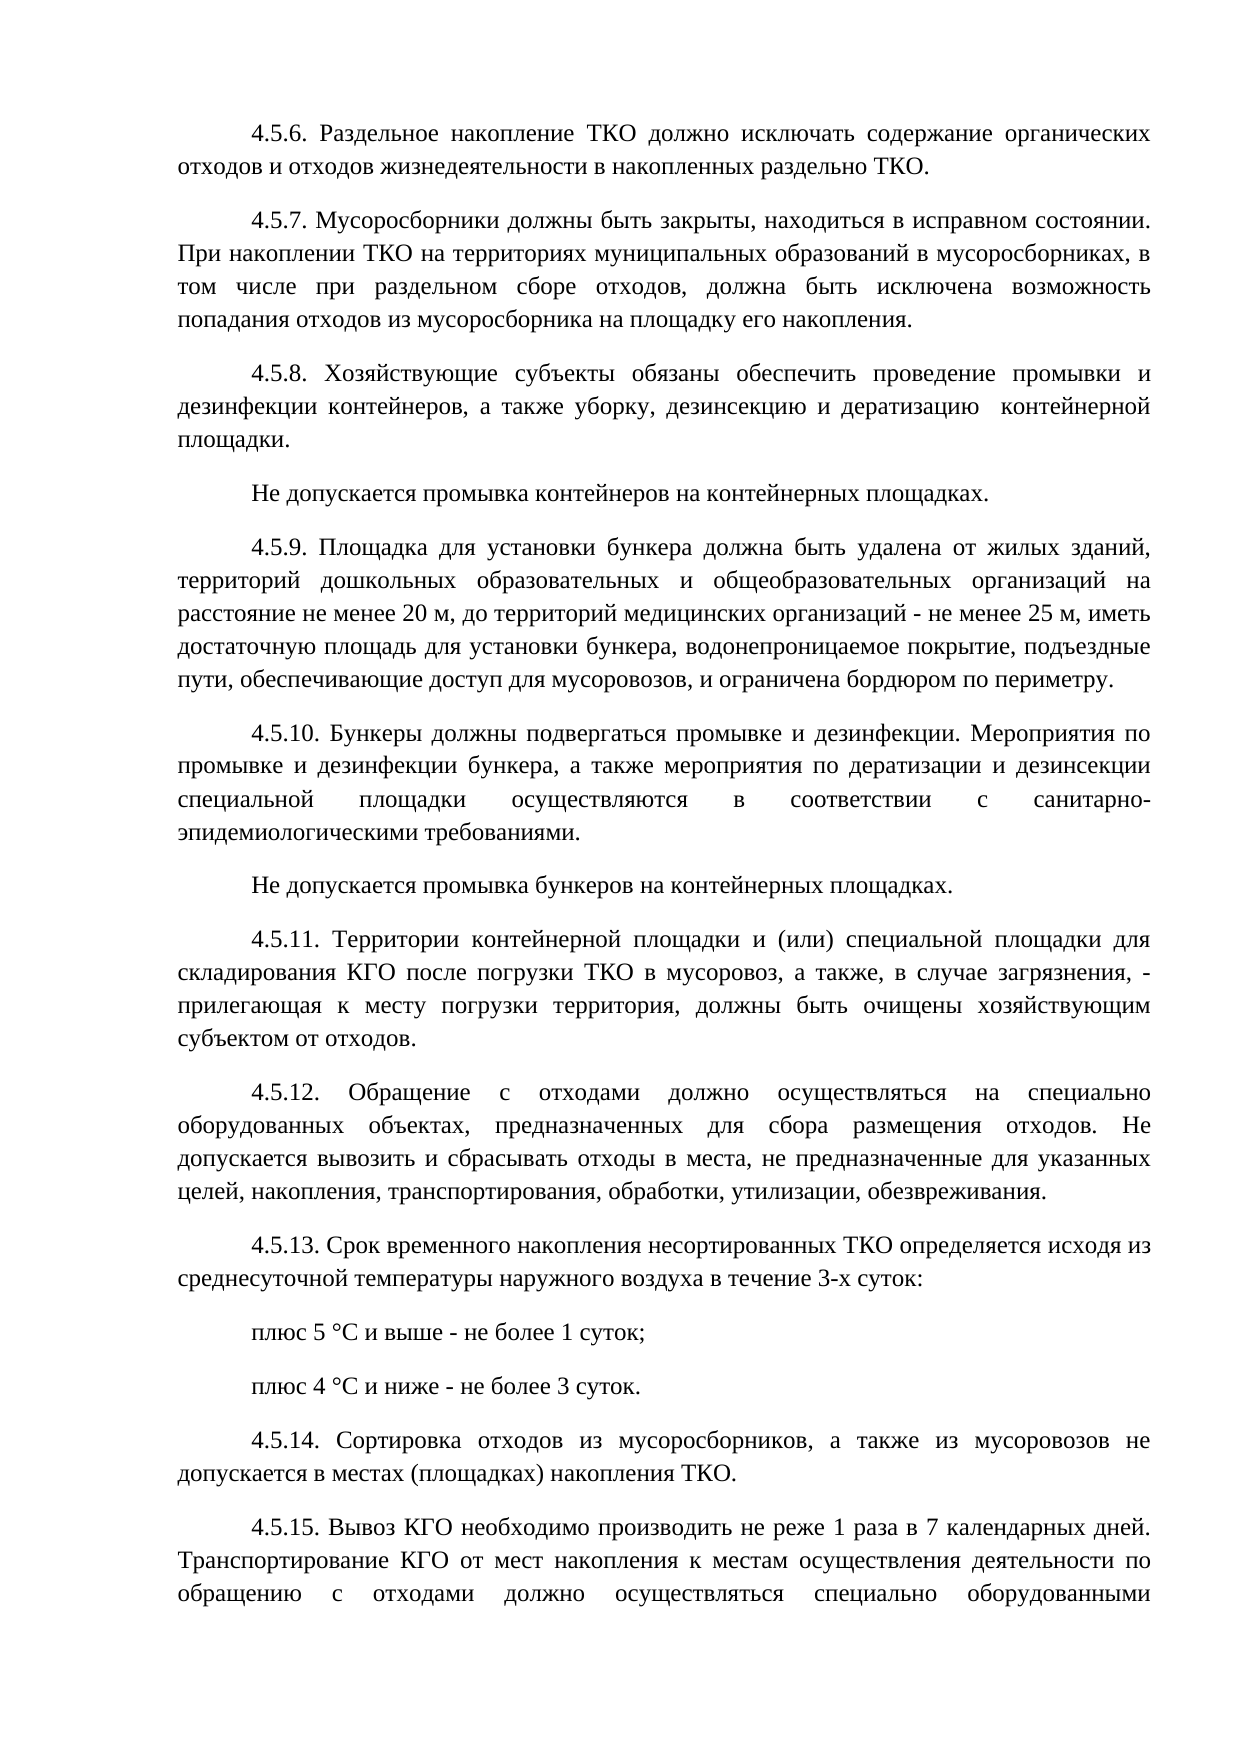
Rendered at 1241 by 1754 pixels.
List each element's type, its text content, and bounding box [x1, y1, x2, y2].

text 4.5.6. Раздельное накопление ТКО должно исключать содержание органических отходов и отходов жизнедеятельности в накопленных раздельно ТКО. [177, 118, 1152, 180]
text 4.5.11. Территории контейнерной площадки и (или) специальной площадки для складирования КГО после погрузки ТКО в мусоровоз, а также, в случае загрязнения, - прилегающая к месту погрузки территория, должны быть очищены хозяйствующим субъектом от отходов. [177, 924, 1152, 1052]
text 4.5.10. Бункеры должны подвергаться промывке и дезинфекции. Мероприятия по промывке и дезинфекции бункера, а также мероприятия по дератизации и дезинсекции специальной площадки осуществляются в соответствии с санитарно-эпидемиологическими требованиями. [177, 718, 1152, 845]
text 4.5.7. Мусоросборники должны быть закрыты, находиться в исправном состоянии. При накоплении ТКО на территориях муниципальных образований в мусоросборниках, в том числе при раздельном сборе отходов, должна быть исключена возможность попадания отходов из мусоросборника на площадку его накопления. [177, 205, 1152, 333]
text Не допускается промывка бункеров на контейнерных площадках. [177, 871, 1152, 899]
text Не допускается промывка контейнеров на контейнерных площадках. [177, 478, 1152, 507]
text 4.5.12. Обращение с отходами должно осуществляться на специально оборудованных объектах, предназначенных для сбора размещения отходов. Не допускается вывозить и сбрасывать отходы в места, не предназначенные для указанных целей, накопления, транспортирования, обработки, утилизации, обезвреживания. [177, 1077, 1152, 1205]
text плюс 4 °C и ниже - не более 3 суток. [177, 1371, 1152, 1400]
text 4.5.8. Хозяйствующие субъекты обязаны обеспечить проведение промывки и дезинфекции контейнеров, а также уборку, дезинсекцию и дератизацию контейнерной площадки. [177, 358, 1152, 453]
text 4.5.13. Срок временного накопления несортированных ТКО определяется исходя из среднесуточной температуры наружного воздуха в течение 3-х суток: [177, 1230, 1152, 1292]
text 4.5.9. Площадка для установки бункера должна быть удалена от жилых зданий, территорий дошкольных образовательных и общеобразовательных организаций на расстояние не менее 20 м, до территорий медицинских организаций - не менее 25 м, иметь достаточную площадь для установки бункера, водонепроницаемое покрытие, подъездные пути, обеспечивающие доступ для мусоровозов, и ограничена бордюром по периметру. [177, 532, 1152, 692]
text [177, 1512, 1152, 1606]
text плюс 5 °C и выше - не более 1 суток; [177, 1317, 1152, 1346]
text 4.5.14. Сортировка отходов из мусоросборников, а также из мусоровозов не допускается в местах (площадках) накопления ТКО. [177, 1425, 1152, 1487]
